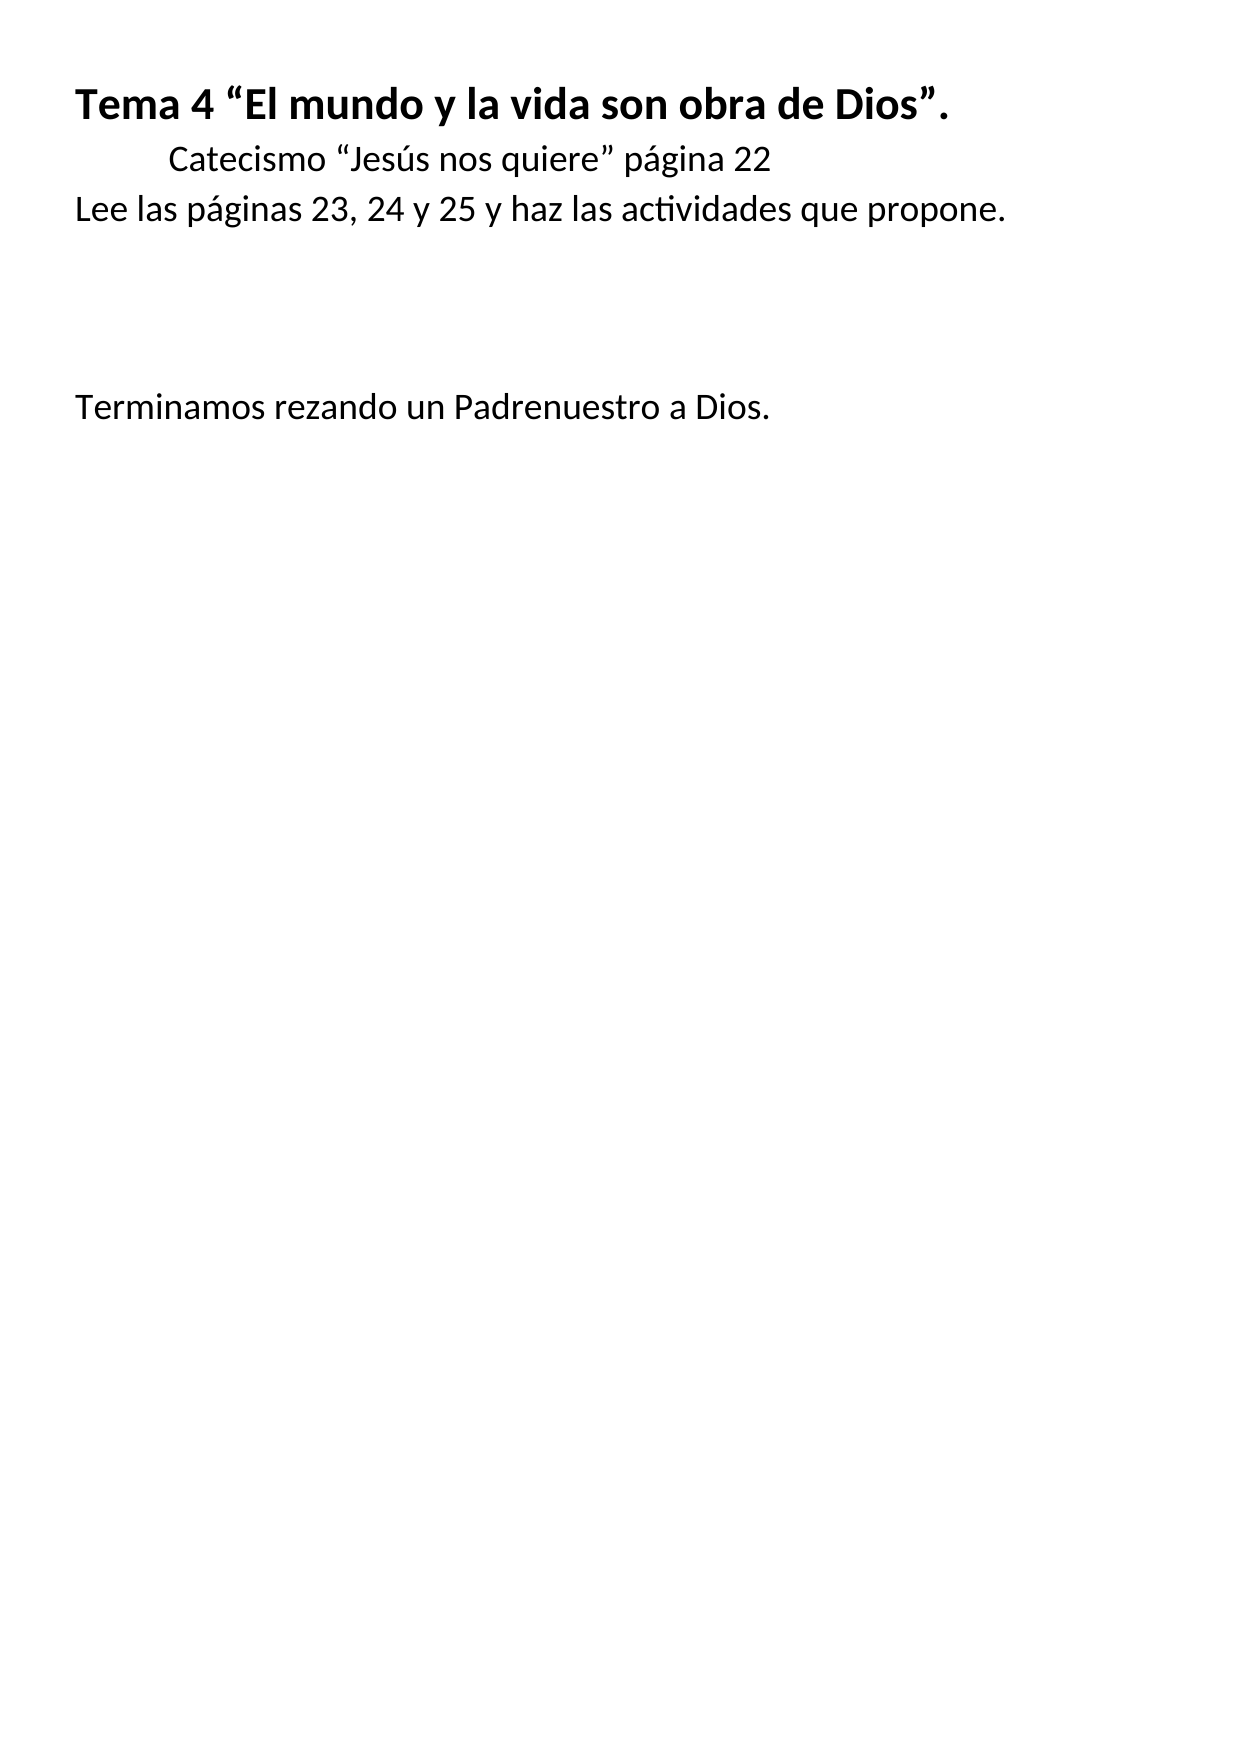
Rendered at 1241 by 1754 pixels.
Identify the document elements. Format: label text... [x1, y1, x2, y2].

text Lee las páginas 23, 24 y 25 y haz las actividades que propone. [75, 185, 1165, 231]
text Catecismo “Jesús nos quiere” página 22 [75, 135, 1165, 181]
text Terminamos rezando un Padrenuestro a Dios. [75, 383, 1165, 428]
text Tema 4 “El mundo y la vida son obra de Dios”. [75, 75, 1165, 131]
